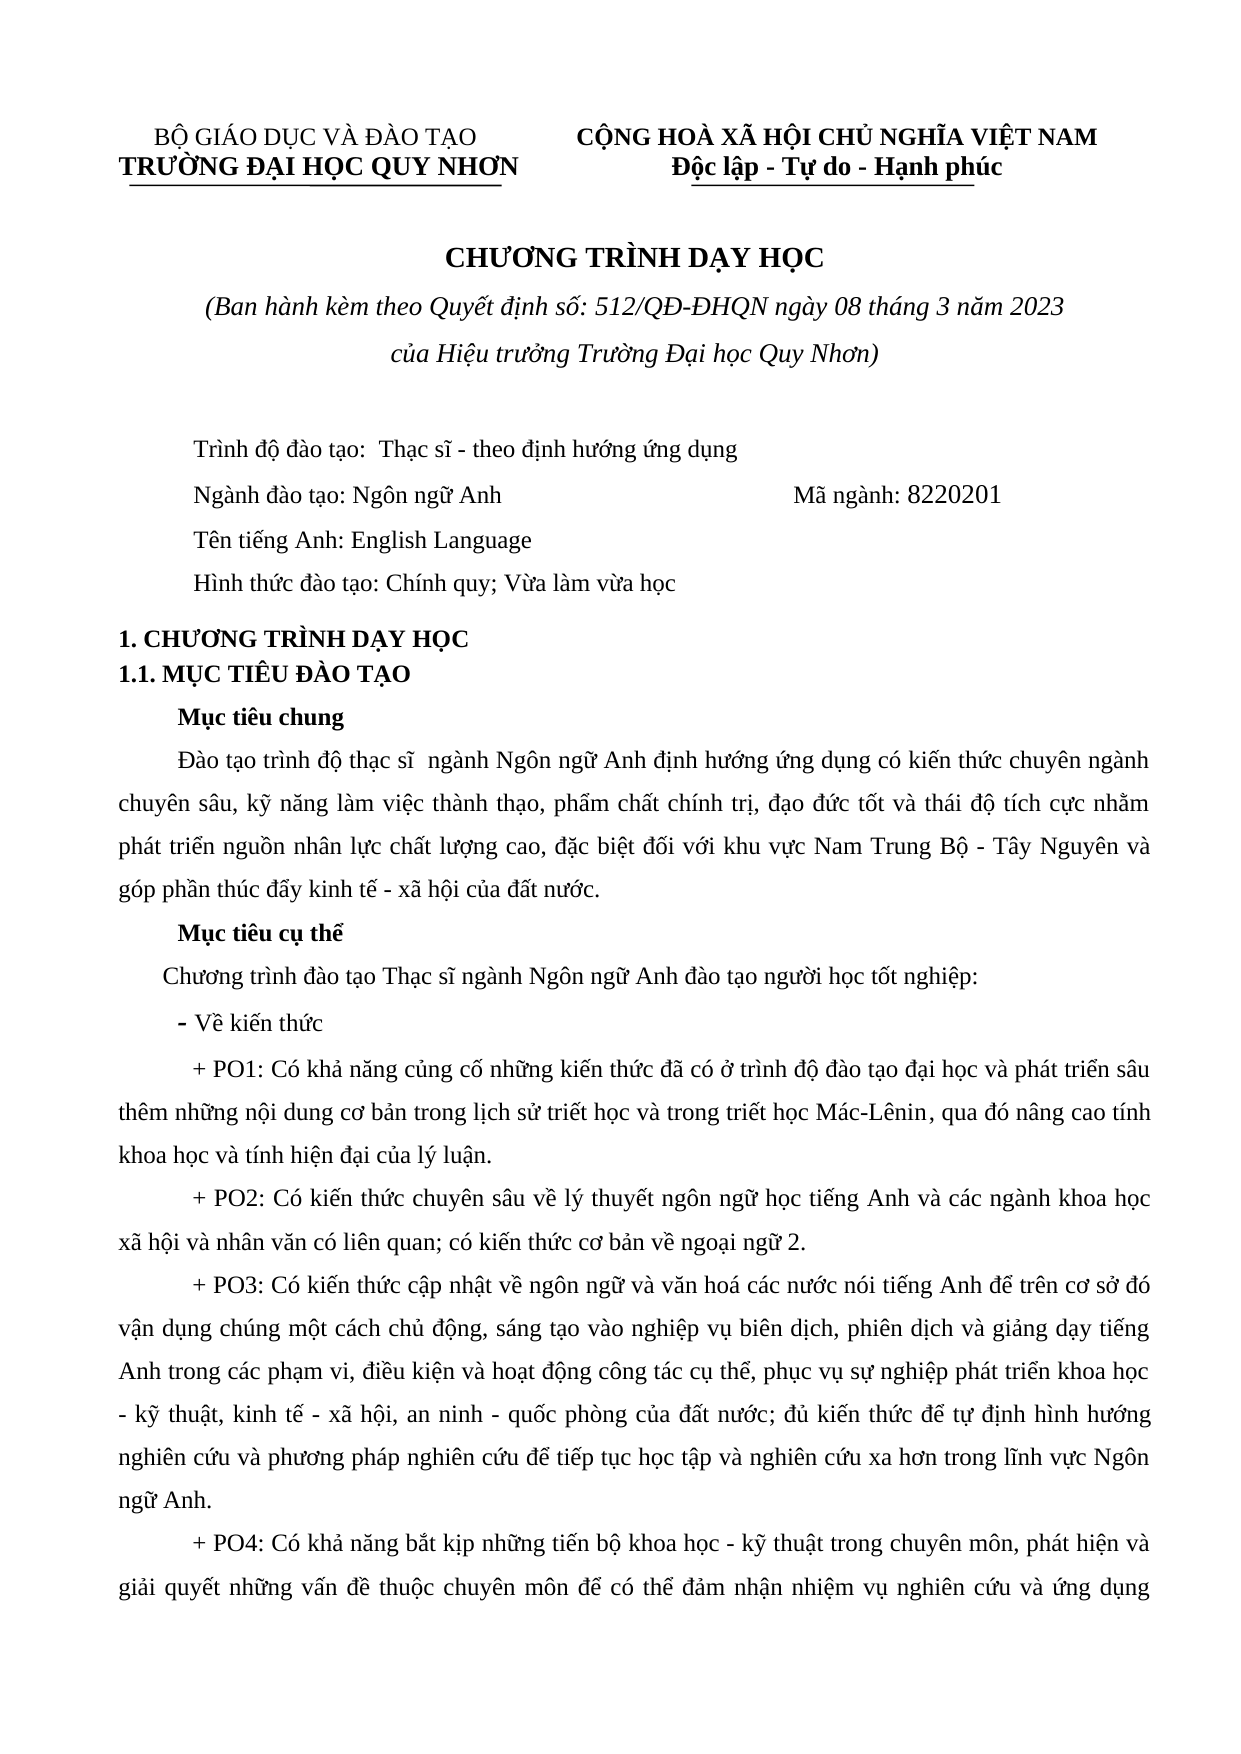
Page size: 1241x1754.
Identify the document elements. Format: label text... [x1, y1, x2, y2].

text Đào tạo trình độ thạc sĩ ngành Ngôn ngữ Anh định hướng ứng dụng có kiến thức chuyên ngành chuyên sâu, kỹ năng làm việc thành thạo, phẩm chất chính trị, đạo đức tốt và thái độ tích cực nhằm phát triển nguồn nhân lực chất lượng cao, đặc biệt đối với khu vực Nam Trung Bộ - Tây Nguyên và góp phần thúc đẩy kinh tế - xã hội của đất nước. [118, 745, 1152, 903]
text 1.1. MỤC TIÊU ĐÀO TẠO [118, 659, 1152, 688]
text CHƯƠNG TRÌNH DẠY HỌC [118, 240, 1152, 274]
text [118, 1528, 1152, 1600]
text + PO2: Có kiến thức chuyên sâu về lý thuyết ngôn ngữ học tiếng Anh và các ngành khoa học xã hội và nhân văn có liên quan; có kiến thức cơ bản về ngoại ngữ 2. [118, 1183, 1152, 1255]
text (Ban hành kèm theo Quyết định số: 512/QĐ-ĐHQN ngày 08 tháng 3 năm 2023 [118, 291, 1152, 322]
text Hình thức đào tạo: Chính quy; Vừa làm vừa học [118, 568, 1152, 597]
text Mục tiêu chung [148, 702, 1152, 731]
text + PO3: Có kiến thức cập nhật về ngôn ngữ và văn hoá các nước nói tiếng Anh để trên cơ sở đó vận dụng chúng một cách chủ động, sáng tạo vào nghiệp vụ biên dịch, phiên dịch và giảng dạy tiếng Anh trong các phạm vi, điều kiện và hoạt động công tác cụ thể, phục vụ sự nghiệp phát triển khoa học - kỹ thuật, kinh tế - xã hội, an ninh - quốc phòng của đất nước; đủ kiến thức để tự định hình hướng nghiên cứu và phương pháp nghiên cứu để tiếp tục học tập và nghiên cứu xa hơn trong lĩnh vực Ngôn ngữ Anh. [118, 1270, 1152, 1514]
text TRƯỜNG ĐẠI HỌC QUY NHƠN Độc lập - Tự do - Hạnh phúc [118, 150, 1152, 182]
text + PO1: Có khả năng củng cố những kiến thức đã có ở trình độ đào tạo đại học và phát triển sâu thêm những nội dung cơ bản trong lịch sử triết học và trong triết học Mác-Lênin, qua đó nâng cao tính khoa học và tính hiện đại của lý luận. [118, 1054, 1152, 1169]
text Tên tiếng Anh: English Language [118, 525, 1152, 554]
list Về kiến thức [118, 1004, 1152, 1037]
text Mục tiêu cụ thể [177, 918, 1152, 946]
text của Hiệu trưởng Trường Đại học Quy Nhơn) [118, 337, 1152, 368]
text 1. CHƯƠNG TRÌNH DẠY HỌC [118, 624, 1152, 653]
text Ngành đào tạo: Ngôn ngữ Anh Mã ngành: 8220201 [118, 478, 1152, 509]
text Trình độ đào tạo: Thạc sĩ - theo định hướng ứng dụng [118, 434, 1152, 463]
text Chương trình đào tạo Thạc sĩ ngành Ngôn ngữ Anh đào tạo người học tốt nghiệp: [118, 961, 1152, 989]
text BỘ GIÁO DỤC VÀ ĐÀO TẠO CỘNG HOÀ XÃ HỘI CHỦ NGHĨA VIỆT [118, 122, 1152, 150]
